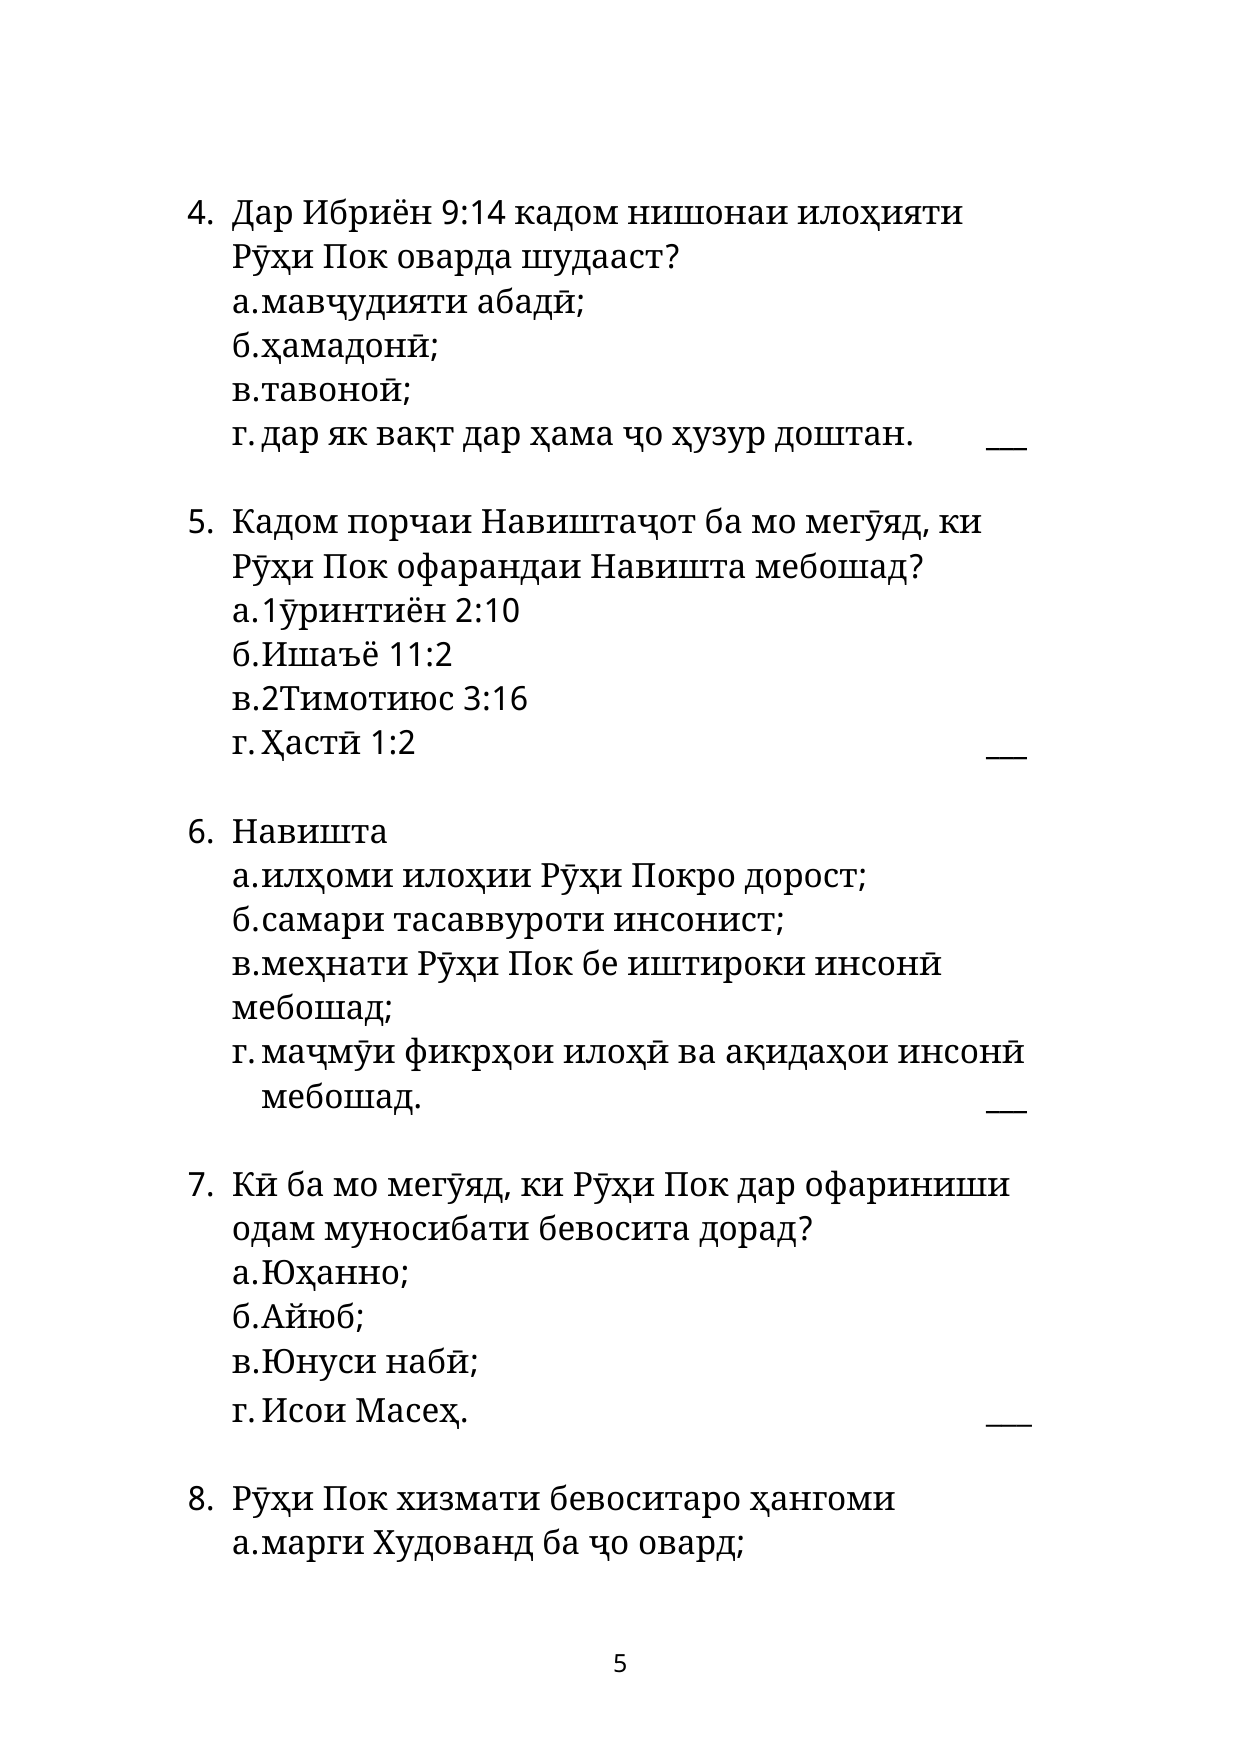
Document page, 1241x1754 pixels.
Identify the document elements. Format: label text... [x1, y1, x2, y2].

text мебошад. ___ [232, 1077, 1053, 1122]
text 4. Дар Ибриён 9:14 кадом нишонаи илоҳияти Рӯҳи Пок оварда шудааст? [187, 194, 1053, 282]
text а. илҳоми илоҳии Рӯҳи Покро дорост; [232, 857, 1053, 901]
text б. Ишаъё 11:2 [232, 636, 1053, 680]
text г. дар як вақт дар ҳама ҷо ҳузур доштан. ___ [232, 415, 1053, 459]
text б. самари тасаввуроти инсонист; [232, 901, 1053, 945]
text 7. Кӣ ба мо мегӯяд, ки Рӯҳи Пок дар офариниши одам муносибати бевосита дорад? [187, 1166, 1053, 1254]
text в. тавоноӣ; [232, 371, 1053, 415]
text в. 2Тимотиюс 3:16 [232, 680, 1053, 724]
text 5. Кадом порчаи Навиштаҷот ба мо мегӯяд, ки Рӯҳи Пок офарандаи Навишта мебошад? [187, 503, 1053, 592]
text а. Юҳанно; [232, 1254, 1053, 1298]
text г. Исои Масеҳ. ___ [232, 1387, 1053, 1436]
text а. марги Худованд ба ҷо овард; [232, 1524, 1053, 1568]
text 6. Навишта [187, 812, 1053, 857]
text б. ҳамадонӣ; [232, 327, 1053, 371]
text г. маҷмӯи фикрҳои илоҳӣ ва ақидаҳои инсонӣ [232, 1033, 1053, 1077]
text в. меҳнати Рӯҳи Пок бе иштироки инсонӣ мебошад; [232, 945, 1053, 1033]
text 8. Рӯҳи Пок хизмати бевоситаро ҳангоми [187, 1480, 1053, 1524]
text б. Айюб; [232, 1298, 1053, 1342]
text а. мавҷудияти абадӣ; [232, 282, 1053, 327]
text в. Юнуси набӣ; [232, 1342, 1053, 1387]
text а. 1ӯринтиён 2:10 [232, 592, 1053, 636]
text г. Ҳастӣ 1:2 ___ [232, 724, 1053, 768]
